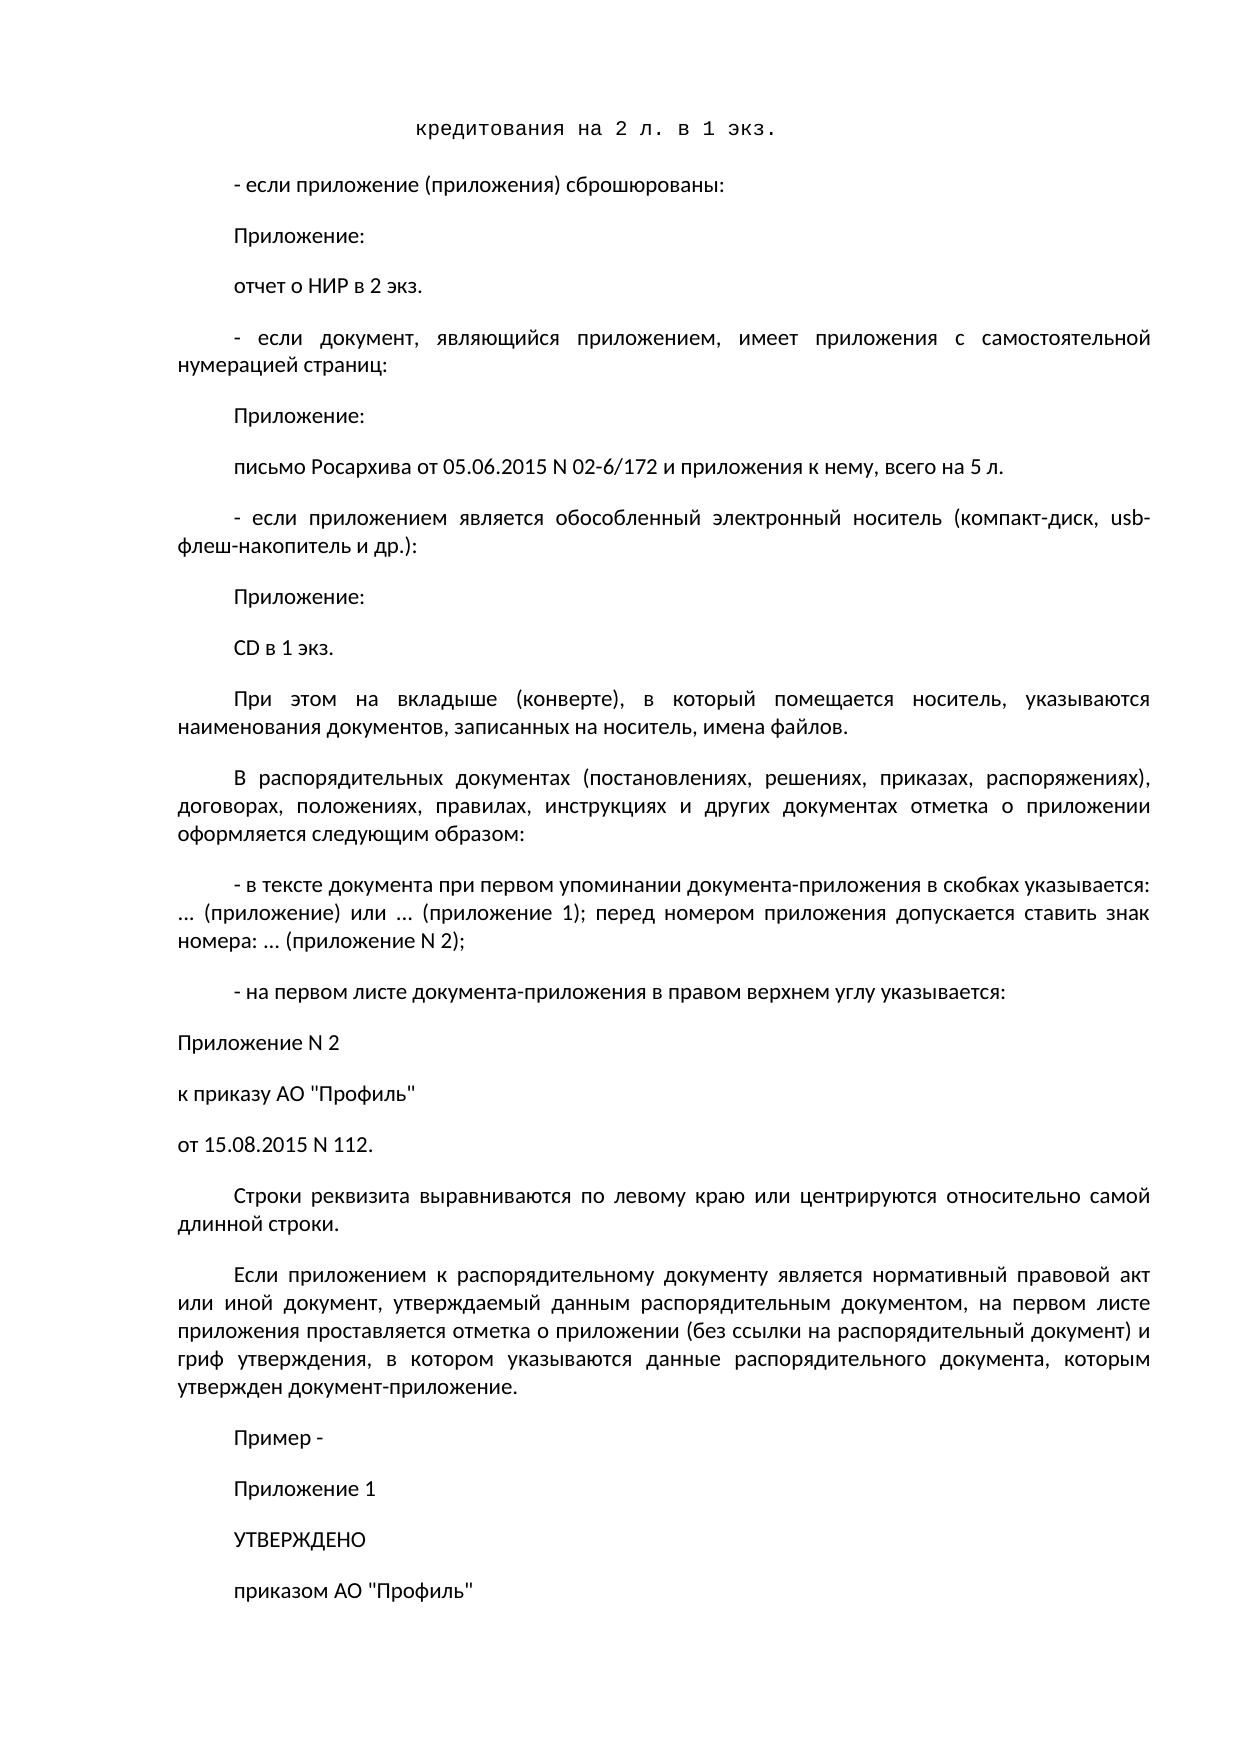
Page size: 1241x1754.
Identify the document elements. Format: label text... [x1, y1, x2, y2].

text отчет о НИР в 2 экз. [177, 272, 1152, 300]
text от 15.08.2015 N 112. [177, 1130, 1152, 1158]
text Приложение: [177, 582, 1152, 610]
text В распорядительных документах (постановлениях, решениях, приказах, распоряжениях), договорах, положениях, правилах, инструкциях и других документах отметка о приложении оформляется следующим образом: [177, 763, 1152, 847]
text - если документ, являющийся приложением, имеет приложения с самостоятельной нумерацией страниц: [177, 323, 1152, 379]
text Приложение 1 [177, 1474, 1152, 1502]
text - на первом листе документа-приложения в правом верхнем углу указывается: [177, 977, 1152, 1005]
text Приложение N 2 [177, 1028, 1152, 1056]
text Пример - [177, 1423, 1152, 1451]
text приказом АО "Профиль" [177, 1576, 1152, 1604]
text - в тексте документа при первом упоминании документа-приложения в скобках указывается: ... (приложение) или ... (приложение 1); перед номером приложения допускается ставить знак номера: ... (приложение N 2); [177, 870, 1152, 954]
text Строки реквизита выравниваются по левому краю или центрируются относительно самой длинной строки. [177, 1181, 1152, 1237]
text Если приложением к распорядительному документу является нормативный правовой акт или иной документ, утверждаемый данным распорядительным документом, на первом листе приложения проставляется отметка о приложении (без ссылки на распорядительный документ) и гриф утверждения, в котором указываются данные распорядительного документа, которым утвержден документ-приложение. [177, 1260, 1152, 1400]
text Приложение: [177, 221, 1152, 249]
text к приказу АО "Профиль" [177, 1079, 1152, 1107]
text При этом на вкладыше (конверте), в который помещается носитель, указываются наименования документов, записанных на носитель, имена файлов. [177, 684, 1152, 740]
text - если приложением является обособленный электронный носитель (компакт-диск, usb-флеш-накопитель и др.): [177, 503, 1152, 559]
text Приложение: [177, 402, 1152, 429]
text УТВЕРЖДЕНО [177, 1525, 1152, 1553]
text - если приложение (приложения) сброшюрованы: [177, 170, 1152, 198]
text кредитования на 2 л. в 1 экз. [177, 118, 1152, 142]
text CD в 1 экз. [177, 633, 1152, 661]
text письмо Росархива от 05.06.2015 N 02-6/172 и приложения к нему, всего на 5 л. [177, 452, 1152, 481]
